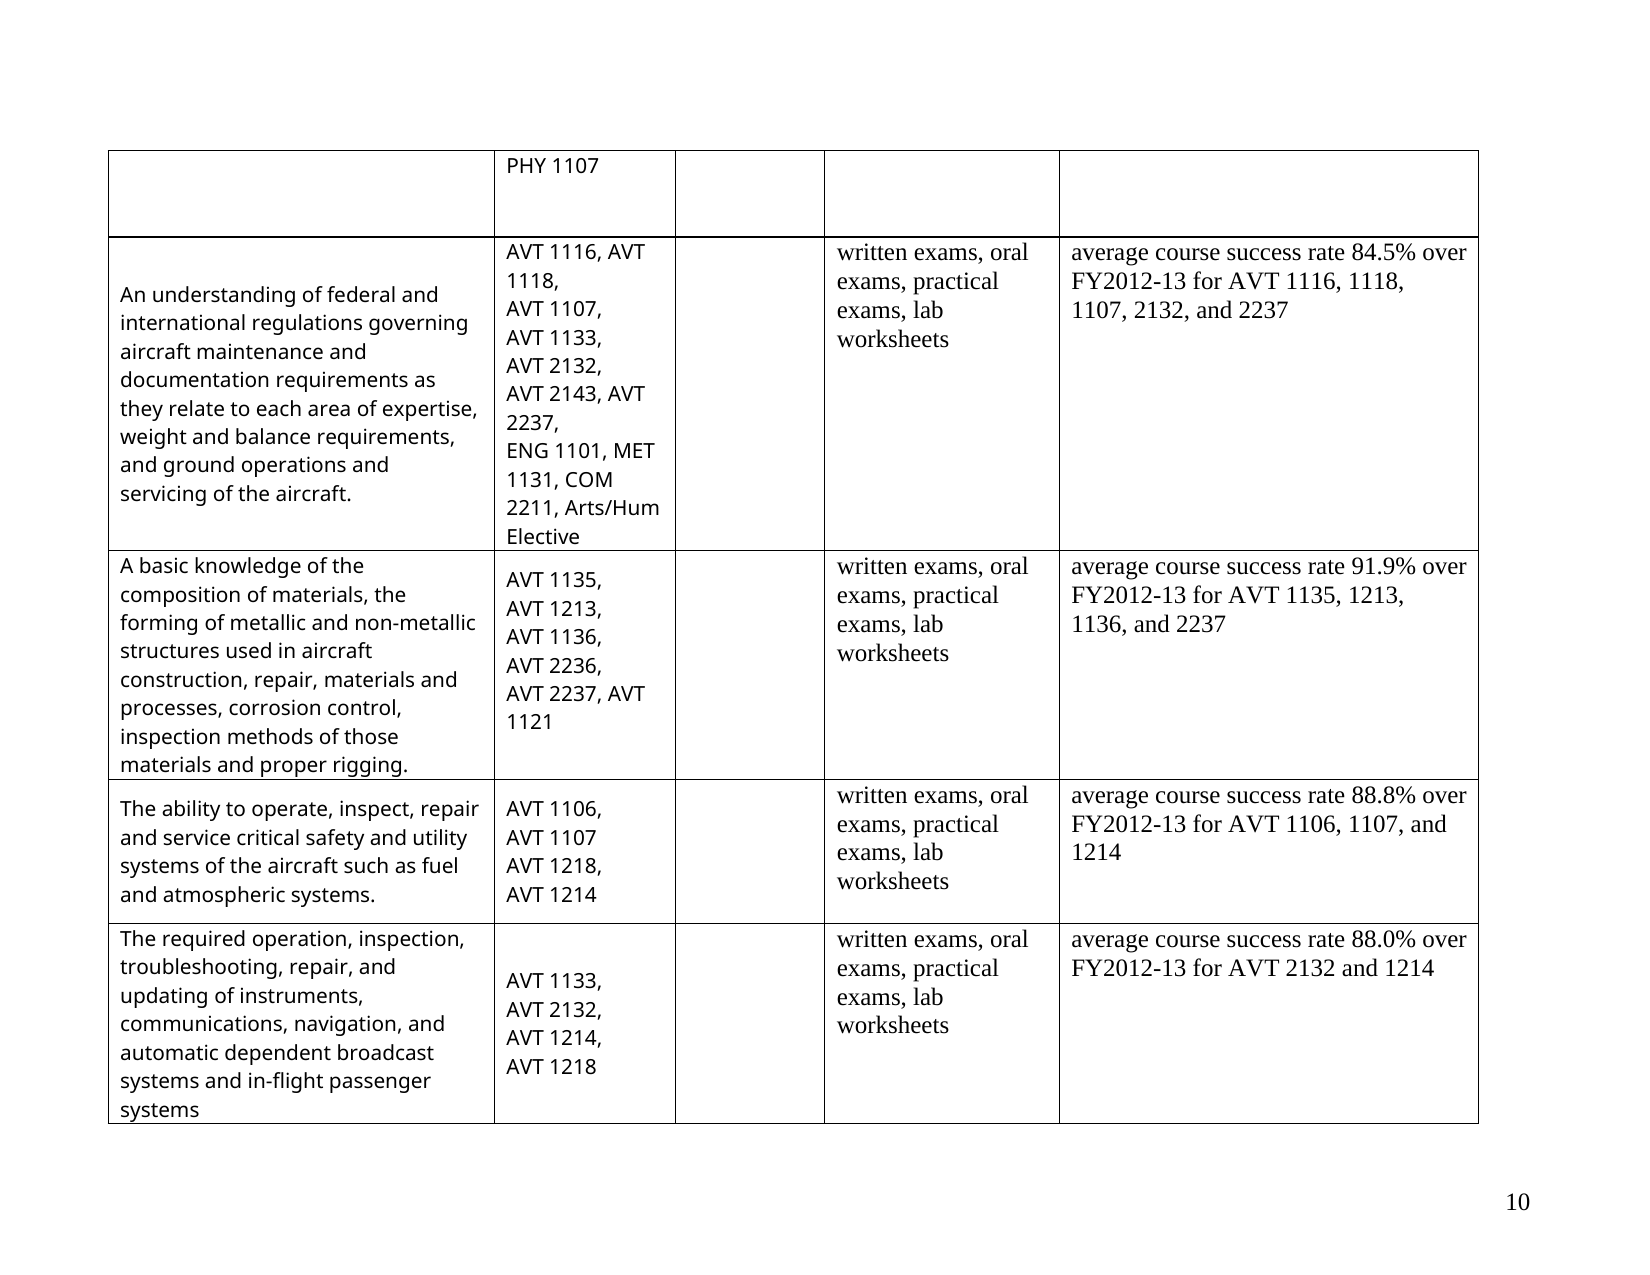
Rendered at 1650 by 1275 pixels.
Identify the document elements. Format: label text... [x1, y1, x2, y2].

table_cell AVT 1133, AVT 2132, AVT 1214, AVT 1218 [495, 924, 675, 1123]
table_cell average course success rate 91.9% over FY2012-13 for AVT 1135, 1213, 1136, and 2237 [1060, 551, 1478, 779]
table_cell written exams, oral exams, practical exams, lab worksheets [825, 780, 1059, 923]
table_cell The required operation, inspection, troubleshooting, repair, and updating of instruments, communications, navigation, and automatic dependent broadcast systems and in-flight passenger systems [109, 924, 494, 1123]
table_cell written exams, oral exams, practical exams, lab worksheets [825, 238, 1059, 550]
table_cell average course success rate 88.0% over FY2012-13 for AVT 2132 and 1214 [1060, 924, 1478, 1123]
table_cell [825, 151, 1059, 236]
table_cell AVT 1135, AVT 1213, AVT 1136, AVT 2236, AVT 2237, AVT 1121 [495, 551, 675, 779]
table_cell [1060, 151, 1478, 236]
table_cell [676, 151, 824, 236]
table_cell average course success rate 88.8% over FY2012-13 for AVT 1106, 1107, and 1214 [1060, 780, 1478, 923]
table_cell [495, 151, 675, 236]
table_cell [676, 780, 824, 923]
table_cell The ability to operate, inspect, repair and service critical safety and utility systems of the aircraft such as fuel and atmospheric systems. [109, 780, 494, 923]
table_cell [825, 924, 1059, 1123]
table_cell AVT 1106, AVT 1107 AVT 1218, AVT 1214 [495, 780, 675, 923]
table_cell written exams, oral exams, practical exams, lab worksheets [825, 551, 1059, 779]
table_cell An understanding of federal and international regulations governing aircraft maintenance and documentation requirements as they relate to each area of expertise, weight and balance requirements, and ground operations and servicing of the aircraft. [109, 238, 494, 550]
table_cell average course success rate 84.5% over FY2012-13 for AVT 1116, 1118, 1107, 2132, and 2237 [1060, 238, 1478, 550]
table_cell A basic knowledge of the composition of materials, the forming of metallic and non-metallic structures used in aircraft construction, repair, materials and processes, corrosion control, inspection methods of those materials and proper rigging. [109, 551, 494, 779]
table_cell [676, 551, 824, 779]
table_cell AVT 1116, AVT 1118, AVT 1107, AVT 1133, AVT 2132, AVT 2143, AVT 2237, ENG 1101, MET 1131, COM 2211, Arts/Hum Elective [495, 238, 675, 550]
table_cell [109, 151, 494, 236]
table_cell [676, 924, 824, 1123]
table_cell [676, 238, 824, 550]
